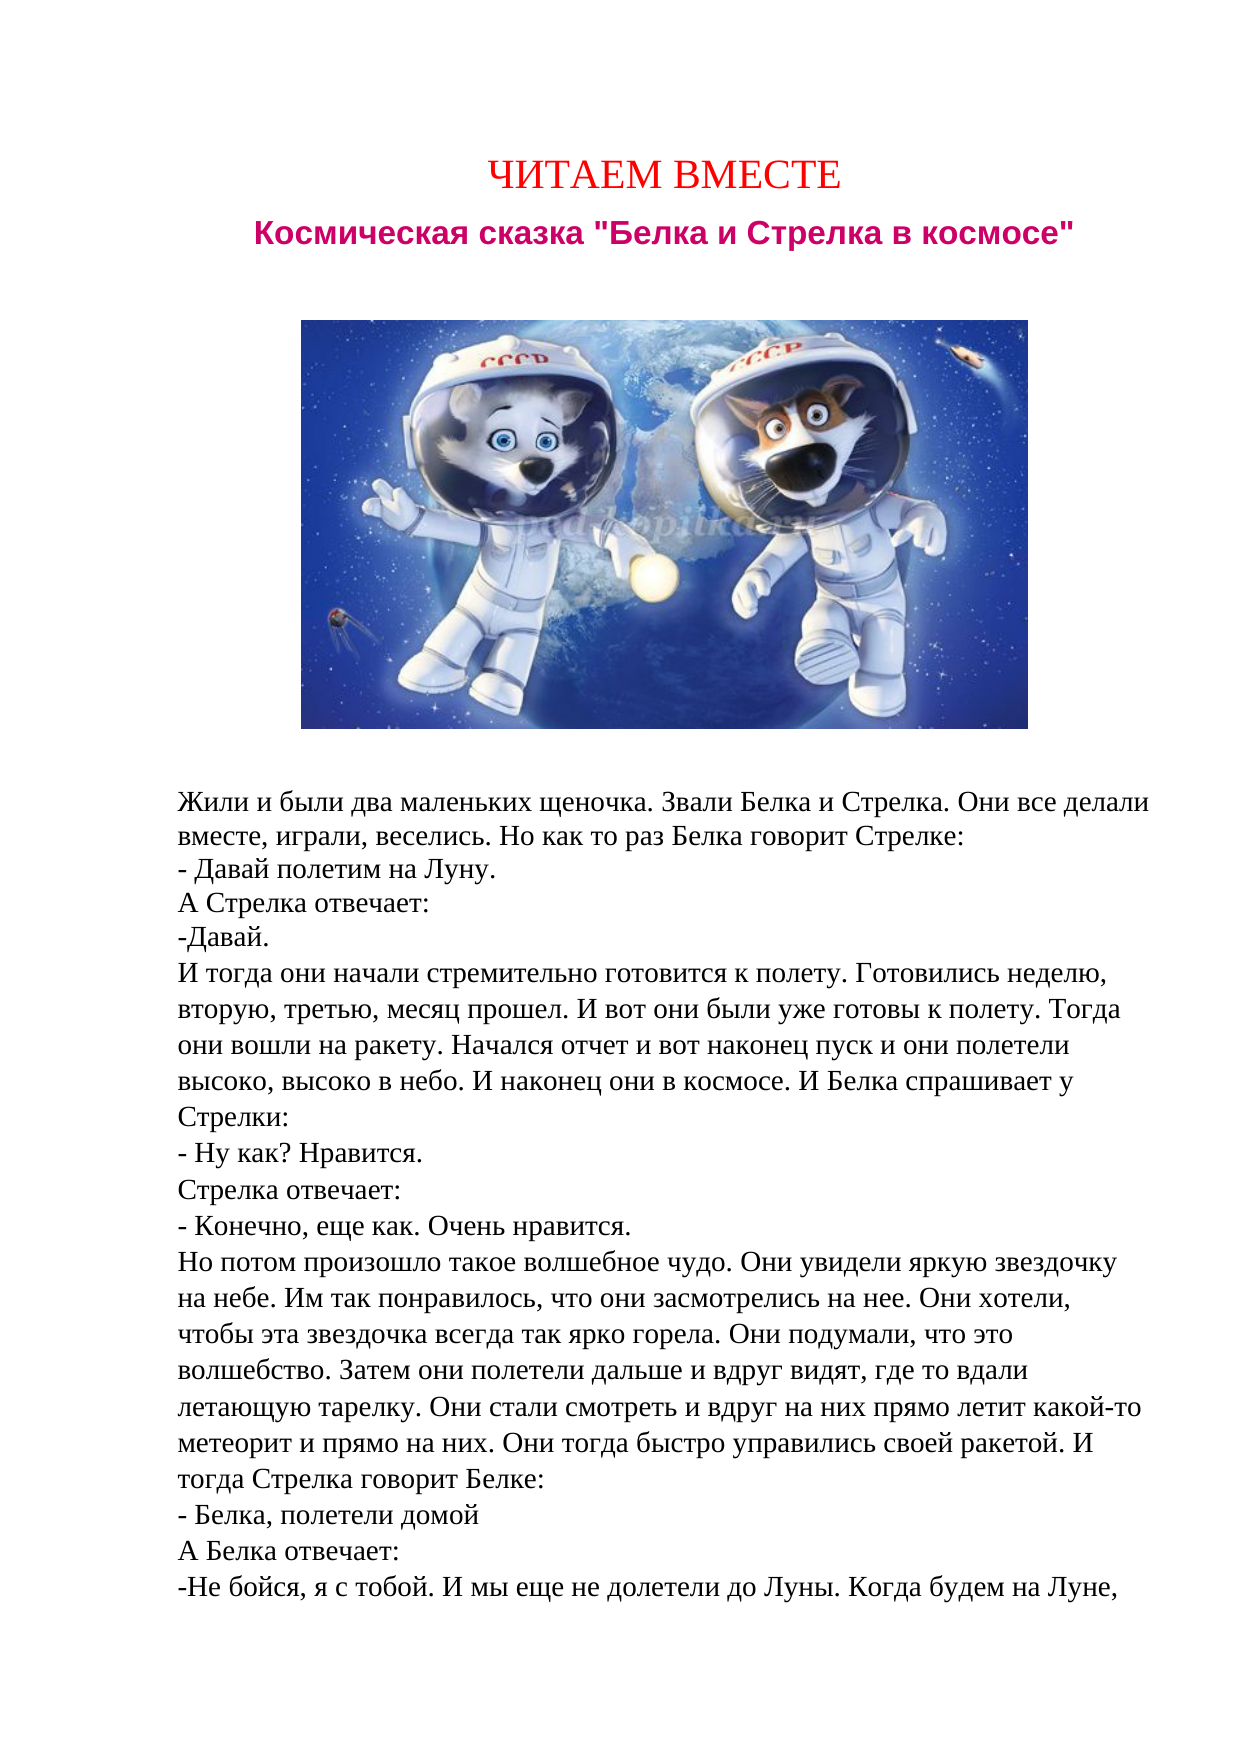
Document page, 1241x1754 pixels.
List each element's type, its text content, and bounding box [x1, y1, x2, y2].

text Жили и были два маленьких щеночка. Звали Белка и Стрелка. Они все делали вместе, играли, веселись. Но как то раз Белка говорит Стрелке: - Давай полетим на Луну. А Стрелка отвечает: [177, 784, 1152, 919]
text Космическая сказка "Белка и Стрелка в космосе" [177, 213, 1152, 251]
text Читаем вместе [177, 149, 1152, 197]
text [177, 919, 1152, 1603]
picture [301, 320, 1028, 729]
